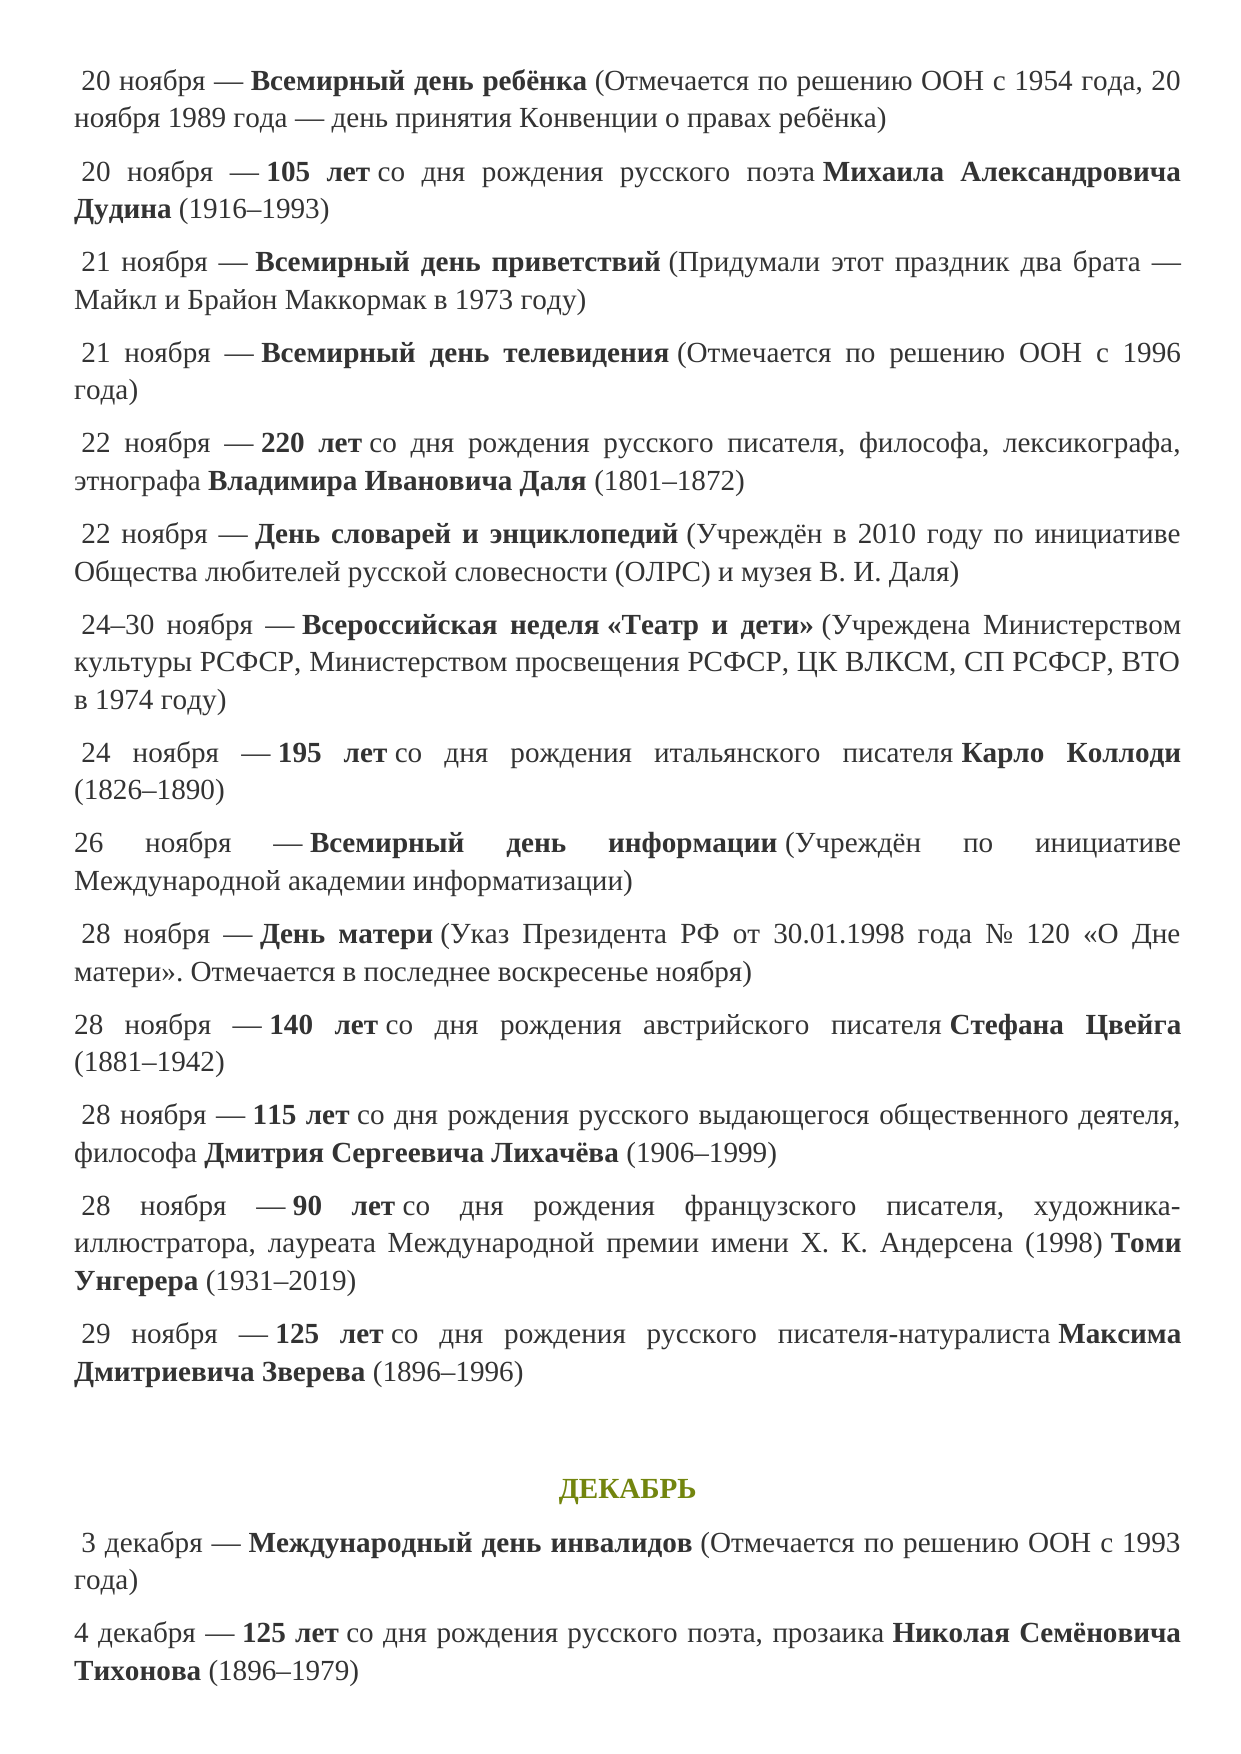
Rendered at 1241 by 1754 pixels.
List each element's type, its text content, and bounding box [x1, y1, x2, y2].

text 29 ноября — 125 лет со дня рождения русского писателя-натуралиста Максима Дмитриевича Зверева (1896–1996) [74, 1312, 1181, 1387]
text 22 ноября — День словарей и энциклопедий (Учреждён в 2010 году по инициативе Общества любителей русской словесности (ОЛРС) и музея В. И. Даля) [74, 512, 1181, 587]
text 28 ноября — 90 лет со дня рождения французского писателя, художника-иллюстратора, лауреата Международной премии имени Х. К. Андерсена (1998) Томи Унгерера (1931–2019) [74, 1184, 1181, 1297]
text 22 ноября — 220 лет со дня рождения русского писателя, философа, лексикографа, этнографа Владимира Ивановича Даля (1801–1872) [74, 422, 1181, 497]
text 20 ноября — 105 лет со дня рождения русского поэта Михаила Александровича Дудина (1916–1993) [74, 150, 1181, 225]
text 28 ноября — 140 лет со дня рождения австрийского писателя Стефана Цвейга (1881–1942) [74, 1003, 1181, 1078]
text 28 ноября — День матери (Указ Президента РФ от 30.01.1998 года № 120 «О Дне матери». Отмечается в последнее воскресенье ноября) [74, 912, 1181, 987]
text 24–30 ноября — Всероссийская неделя «Театр и дети» (Учреждена Министерством культуры РСФСР, Министерством просвещения РСФСР, ЦК ВЛКСМ, СП РСФСР, ВТО в 1974 году) [74, 603, 1181, 715]
text 21 ноября — Всемирный день приветствий (Придумали этот праздник два брата — Майкл и Брайон Маккормак в 1973 году) [74, 240, 1181, 315]
text 3 декабря — Международный день инвалидов (Отмечается по решению ООН с 1993 года) [74, 1521, 1181, 1596]
text 20 ноября — Всемирный день ребёнка (Отмечается по решению ООН с 1954 года, 20 ноября 1989 года — день принятия Конвенции о правах ребёнка) [74, 59, 1181, 134]
text 4 декабря — 125 лет со дня рождения русского поэта, прозаика Николая Семёновича Тихонова (1896–1979) [74, 1611, 1181, 1686]
text 24 ноября — 195 лет со дня рождения итальянского писателя Карло Коллоди (1826–1890) [74, 731, 1181, 806]
text 26 ноября — Всемирный день информации (Учреждён по инициативе Международной академии информатизации) [74, 822, 1181, 897]
text ДЕКАБРЬ [74, 1472, 1181, 1505]
text 21 ноября — Всемирный день телевидения (Отмечается по решению ООН с 1996 года) [74, 331, 1181, 406]
text 28 ноября — 115 лет со дня рождения русского выдающегося общественного деятеля, философа Дмитрия Сергеевича Лихачёва (1906–1999) [74, 1093, 1181, 1168]
